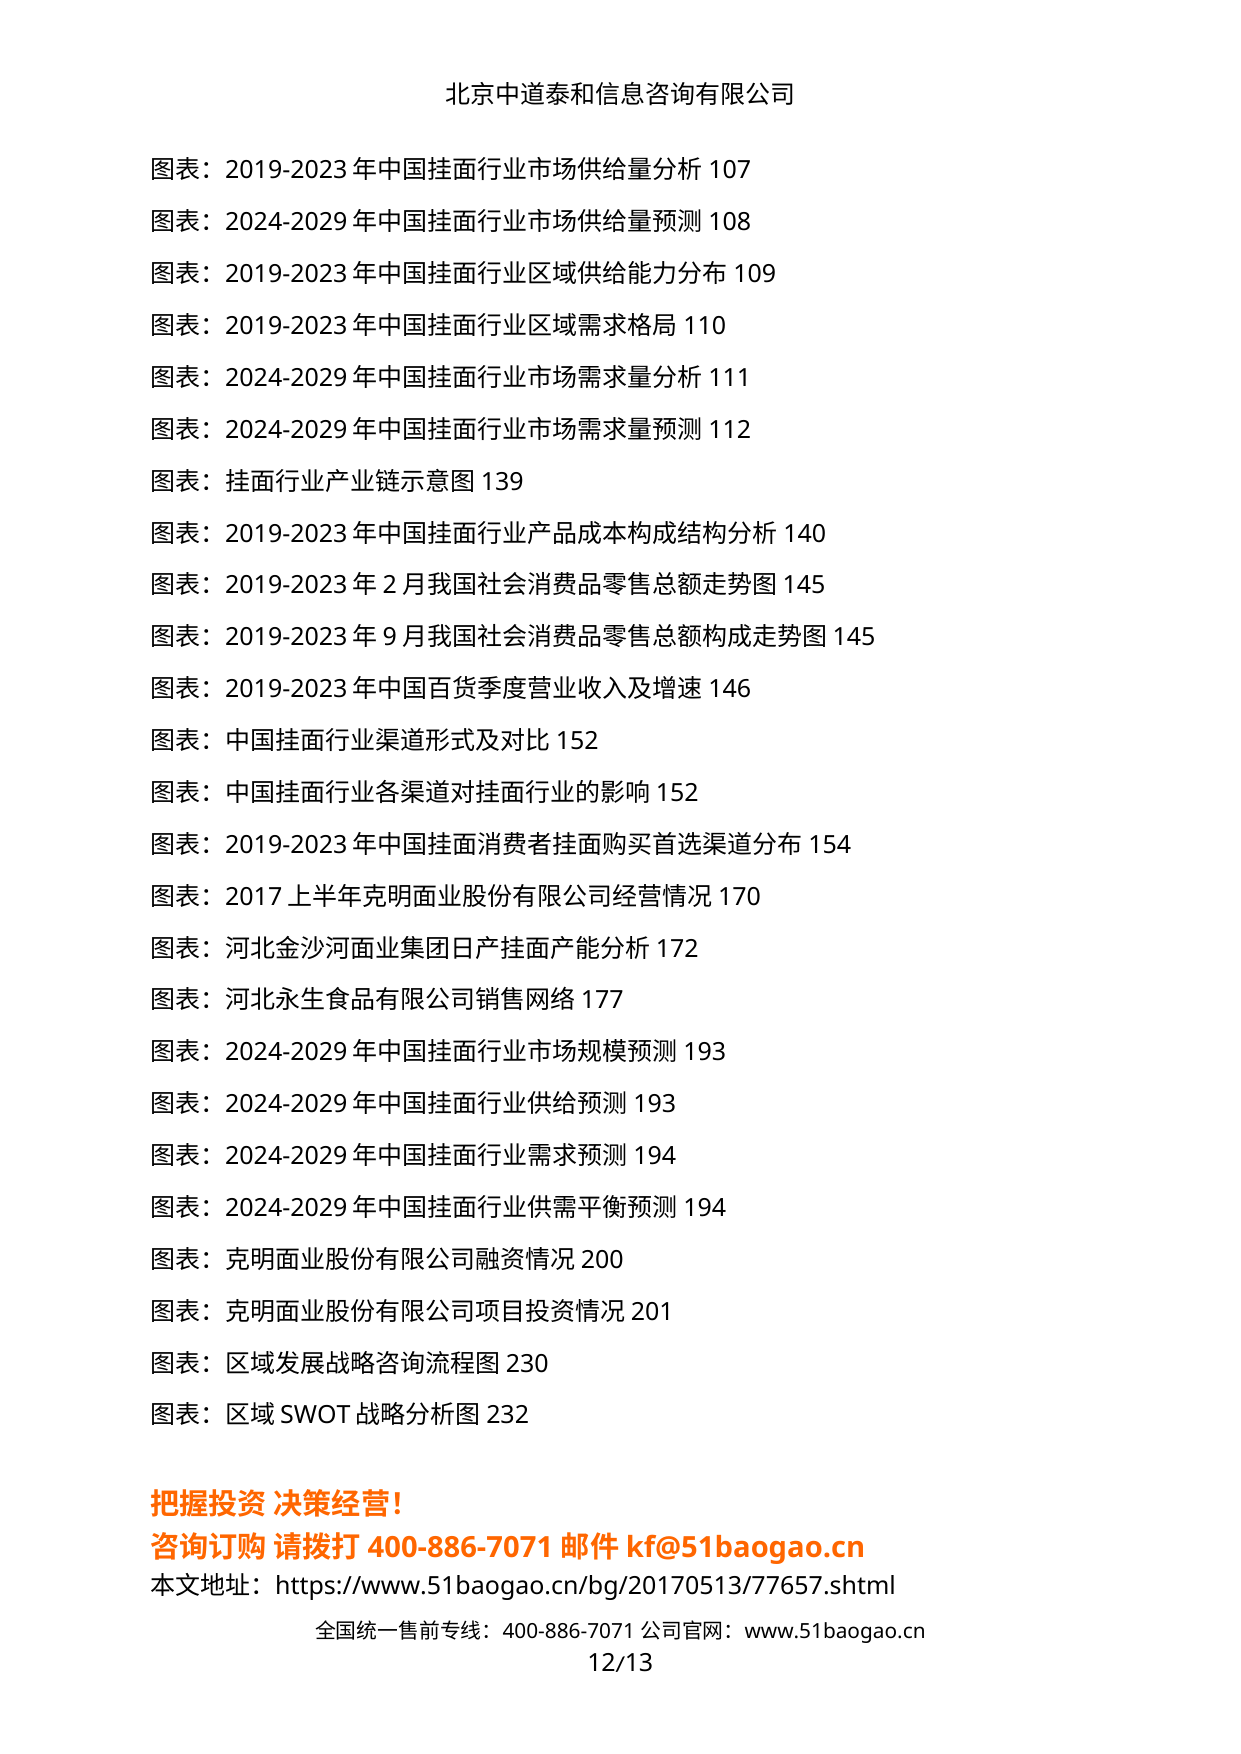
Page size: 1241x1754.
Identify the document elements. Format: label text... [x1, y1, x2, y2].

text 图表：挂面行业产业链示意图 139 [150, 461, 1090, 497]
text 图表：中国挂面行业渠道形式及对比 152 [150, 721, 1090, 757]
text 图表：区域SWOT战略分析图 232 [150, 1395, 1090, 1431]
text 图表：区域发展战略咨询流程图 230 [150, 1343, 1090, 1379]
text 图表：2024-2029年中国挂面行业市场需求量预测 112 [150, 409, 1090, 446]
text 图表：克明面业股份有限公司融资情况 200 [150, 1239, 1090, 1276]
text 图表：2019-2023年中国挂面行业区域供给能力分布 109 [150, 254, 1090, 290]
text 图表：2019-2023年中国百货季度营业收入及增速 146 [150, 669, 1090, 705]
text 图表：2024-2029年中国挂面行业市场规模预测 193 [150, 1032, 1090, 1068]
text 图表：2024-2029年中国挂面行业供需平衡预测 194 [150, 1187, 1090, 1224]
text 图表：2019-2023年中国挂面行业区域需求格局 110 [150, 306, 1090, 342]
text 图表：2024-2029年中国挂面行业供给预测 193 [150, 1084, 1090, 1120]
text 图表：中国挂面行业各渠道对挂面行业的影响 152 [150, 772, 1090, 809]
text 图表：2017上半年克明面业股份有限公司经营情况 170 [150, 876, 1090, 912]
text 图表：2024-2029年中国挂面行业需求预测 194 [150, 1136, 1090, 1172]
text 图表：2019-2023年中国挂面行业产品成本构成结构分析 140 [150, 513, 1090, 549]
text 图表：河北金沙河面业集团日产挂面产能分析 172 [150, 928, 1090, 964]
text 图表：2019-2023年中国挂面行业市场供给量分析 107 [150, 150, 1090, 186]
text 把握投资 决策经营！咨询订购 请拨打 400-886-7071 邮件 kf@51baogao.cn本文地址：https://www.51baogao.cn/bg/20170513/77657.shtml [150, 1447, 1090, 1602]
text 图表：2024-2029年中国挂面行业市场需求量分析 111 [150, 357, 1090, 394]
text 图表：2019-2023年2月我国社会消费品零售总额走势图 145 [150, 565, 1090, 601]
text 图表：2019-2023年9月我国社会消费品零售总额构成走势图 145 [150, 617, 1090, 653]
text 图表：克明面业股份有限公司项目投资情况 201 [150, 1291, 1090, 1327]
text 图表：2024-2029年中国挂面行业市场供给量预测 108 [150, 202, 1090, 238]
text 图表：2019-2023年中国挂面消费者挂面购买首选渠道分布 154 [150, 824, 1090, 861]
text 图表：河北永生食品有限公司销售网络 177 [150, 980, 1090, 1016]
